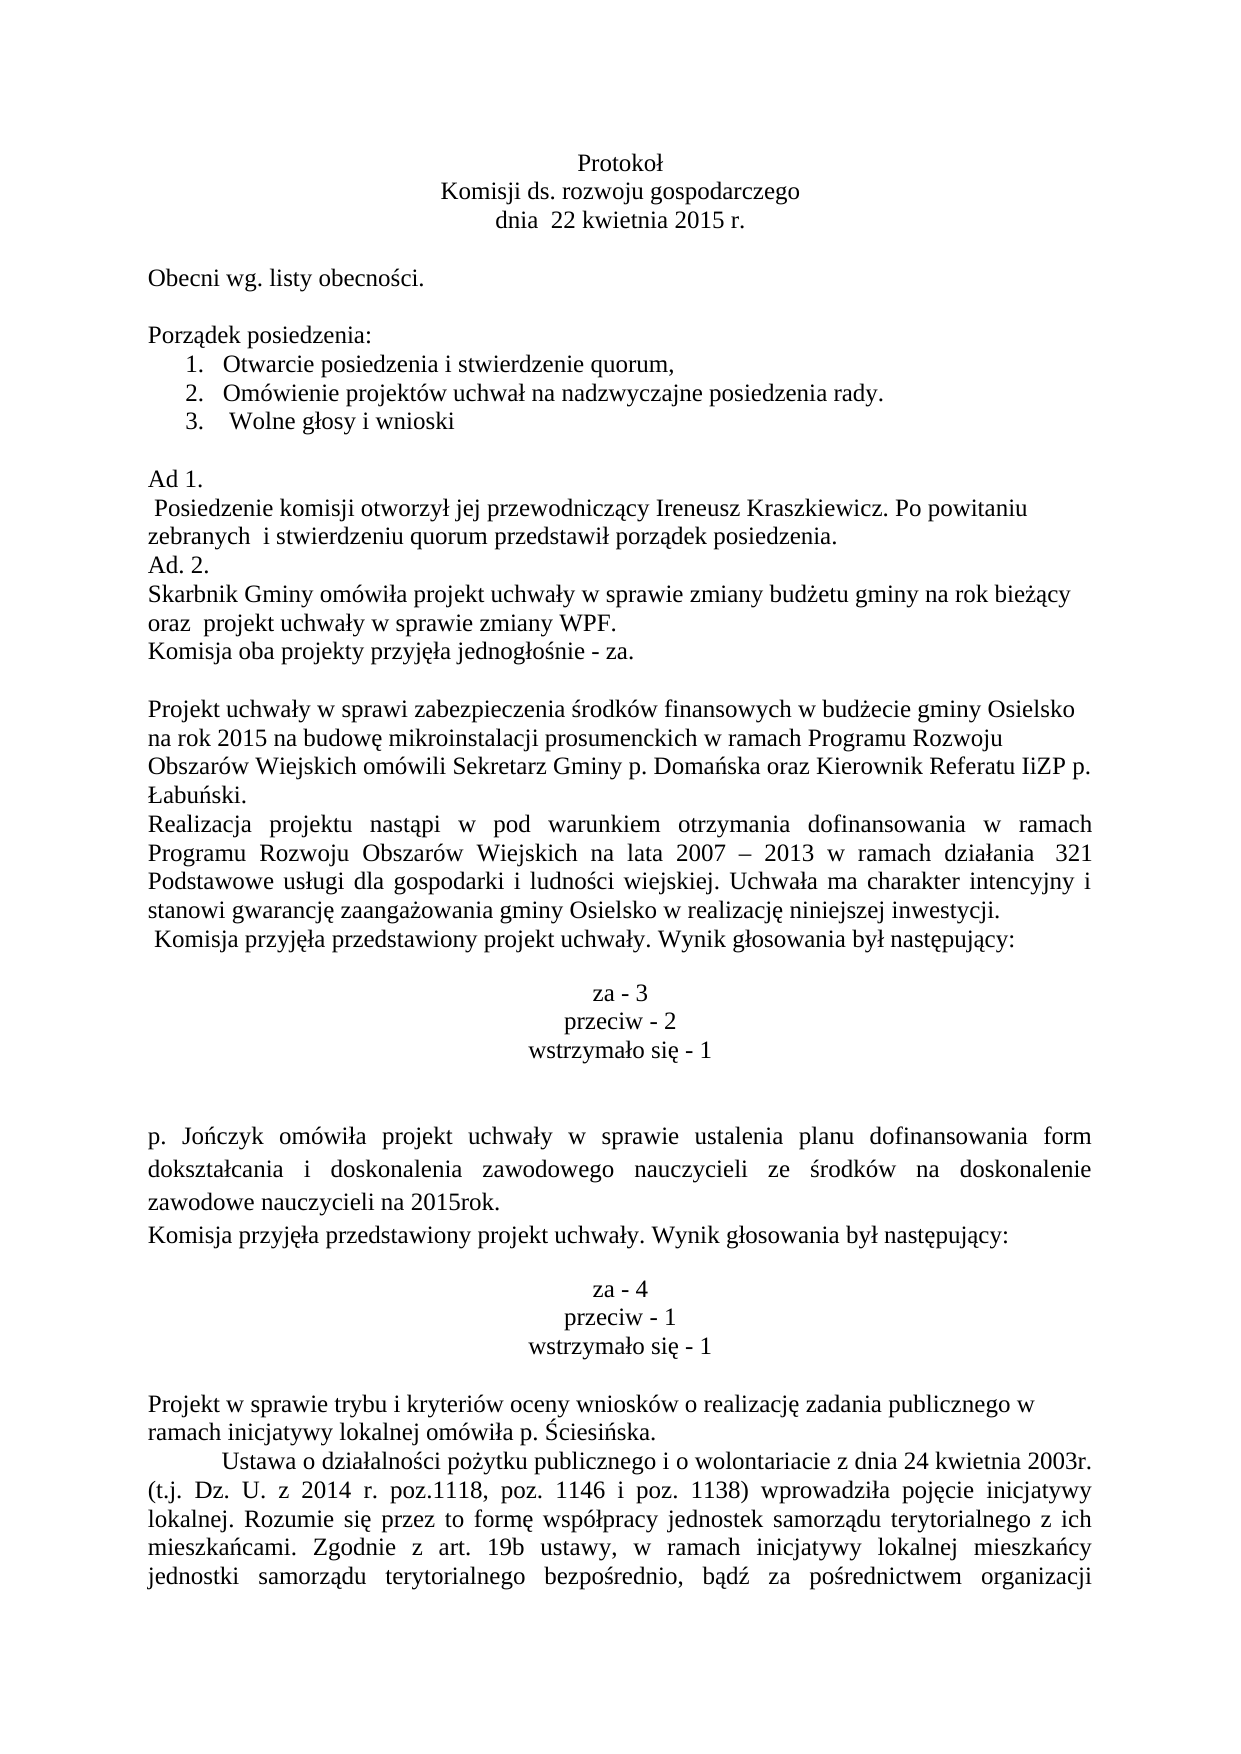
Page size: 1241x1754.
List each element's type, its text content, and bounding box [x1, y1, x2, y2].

text Porządek posiedzenia: [148, 320, 1093, 349]
text za - 3 przeciw - 2 [148, 978, 1093, 1035]
list Omówienie projektów uchwał na nadzwyczajne posiedzenia rady. [185, 378, 1093, 406]
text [148, 1446, 1093, 1590]
text Obecni wg. listy obecności. [148, 263, 1093, 291]
text Protokoł [148, 148, 1093, 176]
text Projekt w sprawie trybu i kryteriów oceny wniosków o realizację zadania publicznego w ramach inicjatywy lokalnej omówiła p. Ściesińska. [148, 1360, 1093, 1446]
text wstrzymało się - 1 [148, 1331, 1093, 1360]
text Ad 1. Posiedzenie komisji otworzył jej przewodniczący Ireneusz Kraszkiewicz. Po powitaniu zebranych i stwierdzeniu quorum przedstawił porządek posiedzenia. [148, 464, 1093, 550]
text p. Jończyk omówiła projekt uchwały w sprawie ustalenia planu dofinansowania form dokształcania i doskonalenia zawodowego nauczycieli ze środków na doskonalenie zawodowe nauczycieli na 2015rok. Komisja przyjęła przedstawiony projekt uchwały. Wynik głosowania był następujący: [148, 1121, 1093, 1248]
list Otwarcie posiedzenia i stwierdzenie quorum, [185, 349, 1093, 378]
text Komisji ds. rozwoju gospodarczego [148, 176, 1093, 205]
text dnia 22 kwietnia 2015 r. [148, 205, 1093, 234]
text Ad. 2. Skarbnik Gminy omówiła projekt uchwały w sprawie zmiany budżetu gminy na rok bieżący oraz projekt uchwały w sprawie zmiany WPF. Komisja oba projekty przyjęła jednogłośnie - za. [148, 550, 1093, 665]
text Komisja przyjęła przedstawiony projekt uchwały. Wynik głosowania był następujący: [148, 924, 1093, 953]
text za - 4 przeciw - 1 [148, 1274, 1093, 1331]
list Wolne głosy i wnioski [185, 406, 1093, 435]
text wstrzymało się - 1 [148, 1035, 1093, 1064]
text Projekt uchwały w sprawi zabezpieczenia środków finansowych w budżecie gminy Osielsko na rok 2015 na budowę mikroinstalacji prosumenckich w ramach Programu Rozwoju Obszarów Wiejskich omówili Sekretarz Gminy p. Domańska oraz Kierownik Referatu IiZP p. Łabuński. [148, 665, 1093, 809]
text Realizacja projektu nastąpi w pod warunkiem otrzymania dofinansowania w ramach Programu Rozwoju Obszarów Wiejskich na lata 2007 – 2013 w ramach działania 321 Podstawowe usługi dla gospodarki i ludności wiejskiej. Uchwała ma charakter intencyjny i stanowi gwarancję zaangażowania gminy Osielsko w realizację niniejszej inwestycji. [148, 809, 1093, 924]
